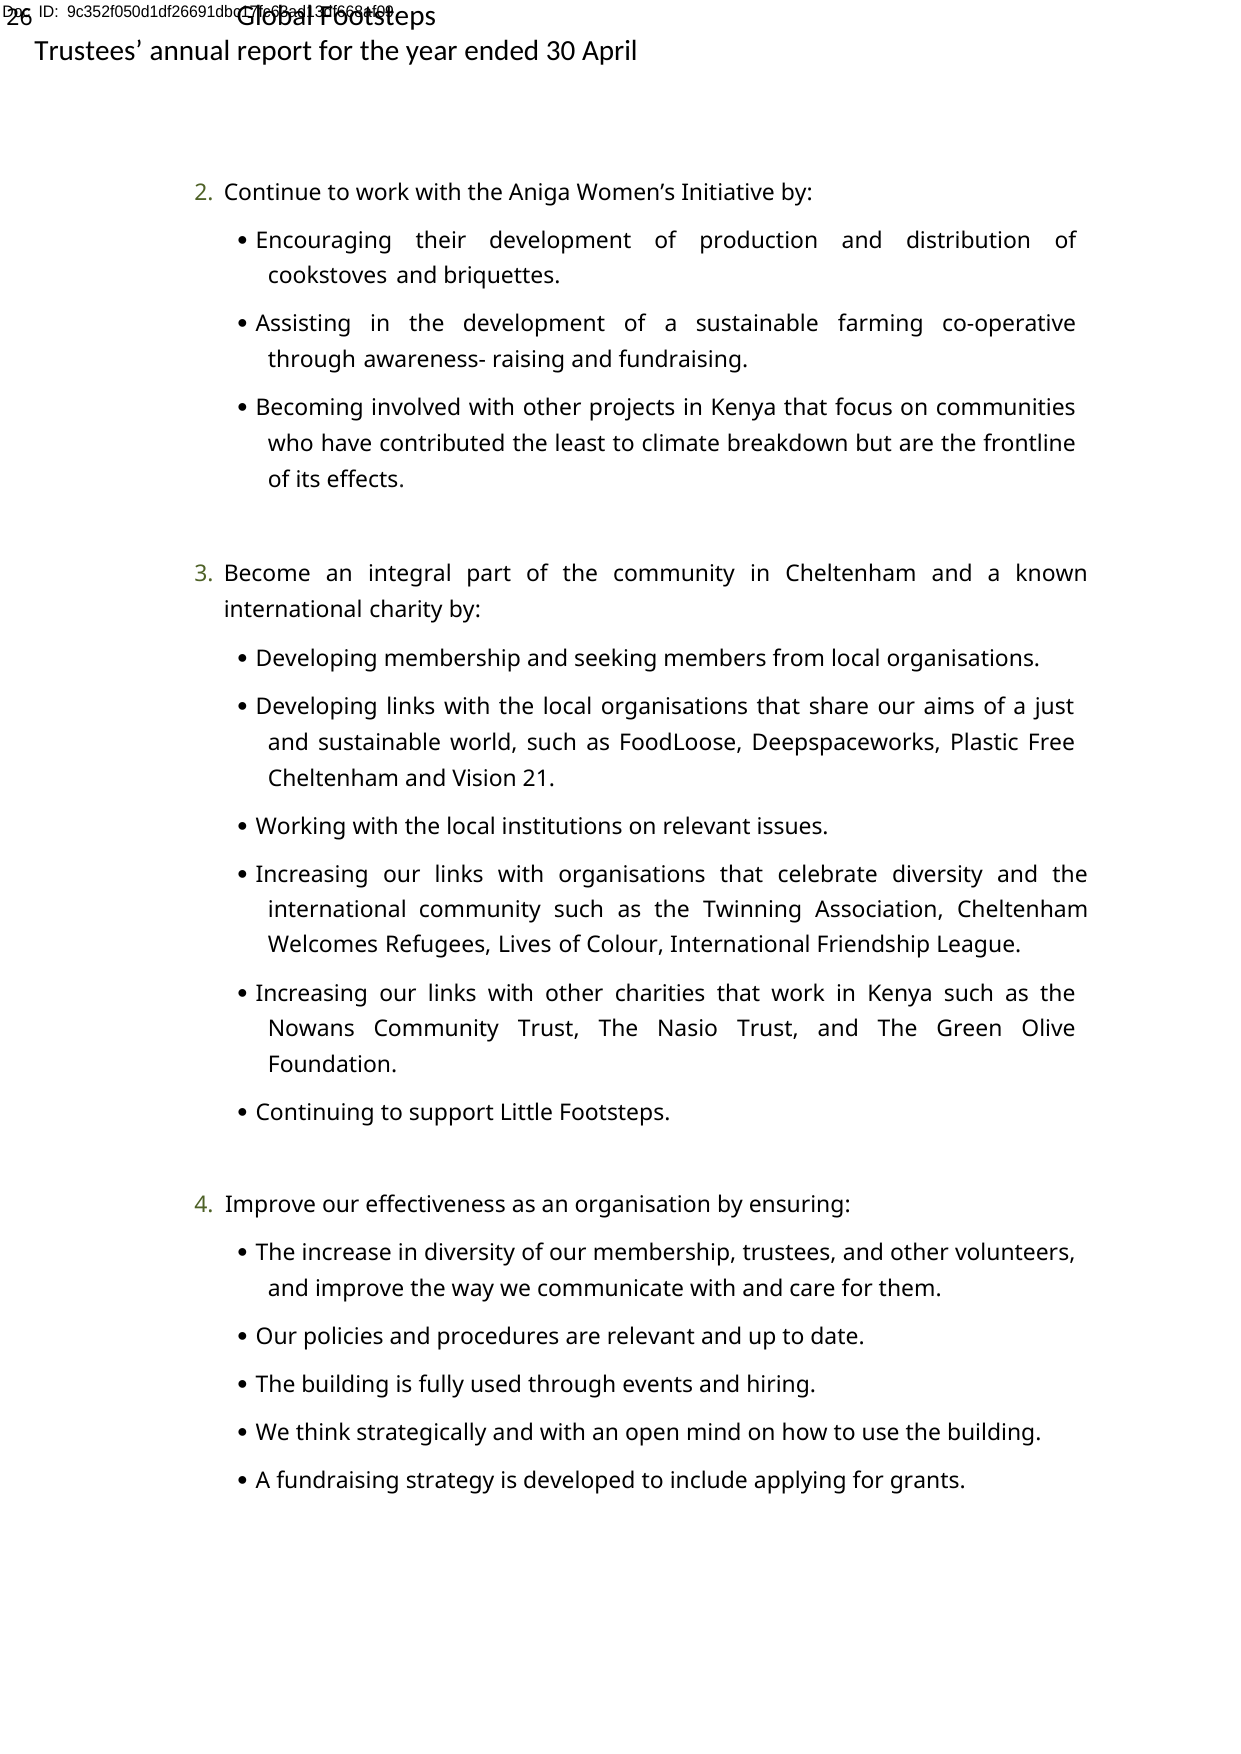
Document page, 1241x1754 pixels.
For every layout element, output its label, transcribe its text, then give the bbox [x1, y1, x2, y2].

list We think strategically and with an open mind on how to use the building. [238, 1416, 1123, 1447]
list Our policies and procedures are relevant and up to date. [238, 1320, 1123, 1351]
list The increase in diversity of our membership, trustees, and other volunteers, and improve the way we communicate with and care for them. [238, 1236, 1076, 1303]
list Continuing to support Little Footsteps. [238, 1096, 1123, 1127]
list Working with the local institutions on relevant issues. [238, 810, 1123, 841]
list Continue to work with the Aniga Women’s Initiative by: [194, 176, 1123, 207]
list Becoming involved with other projects in Kenya that focus on communities who have contributed the least to climate breakdown but are the frontline of its effects. [238, 391, 1076, 494]
list A fundraising strategy is developed to include applying for grants. [238, 1464, 1123, 1495]
list Increasing our links with organisations that celebrate diversity and the international community such as the Twinning Association, Cheltenham Welcomes Refugees, Lives of Colour, International Friendship League. [238, 858, 1088, 959]
list The building is fully used through events and hiring. [238, 1368, 1123, 1399]
list Become an integral part of the community in Cheltenham and a known international charity by: [194, 557, 1088, 624]
list Developing links with the local organisations that share our aims of a just and sustainable world, such as FoodLoose, Deepspaceworks, Plastic Free Cheltenham and Vision 21. [238, 689, 1076, 793]
list Increasing our links with other charities that work in Kenya such as the Nowans Community Trust, The Nasio Trust, and The Green Olive Foundation. [238, 977, 1076, 1079]
list Encouraging their development of production and distribution of cookstoves and briquettes. [238, 224, 1076, 290]
list Assisting in the development of a sustainable farming co-operative through awareness- raising and fundraising. [238, 307, 1076, 374]
list Improve our effectiveness as an organisation by ensuring: [194, 1188, 1123, 1219]
list Developing membership and seeking members from local organisations. [238, 642, 1123, 673]
